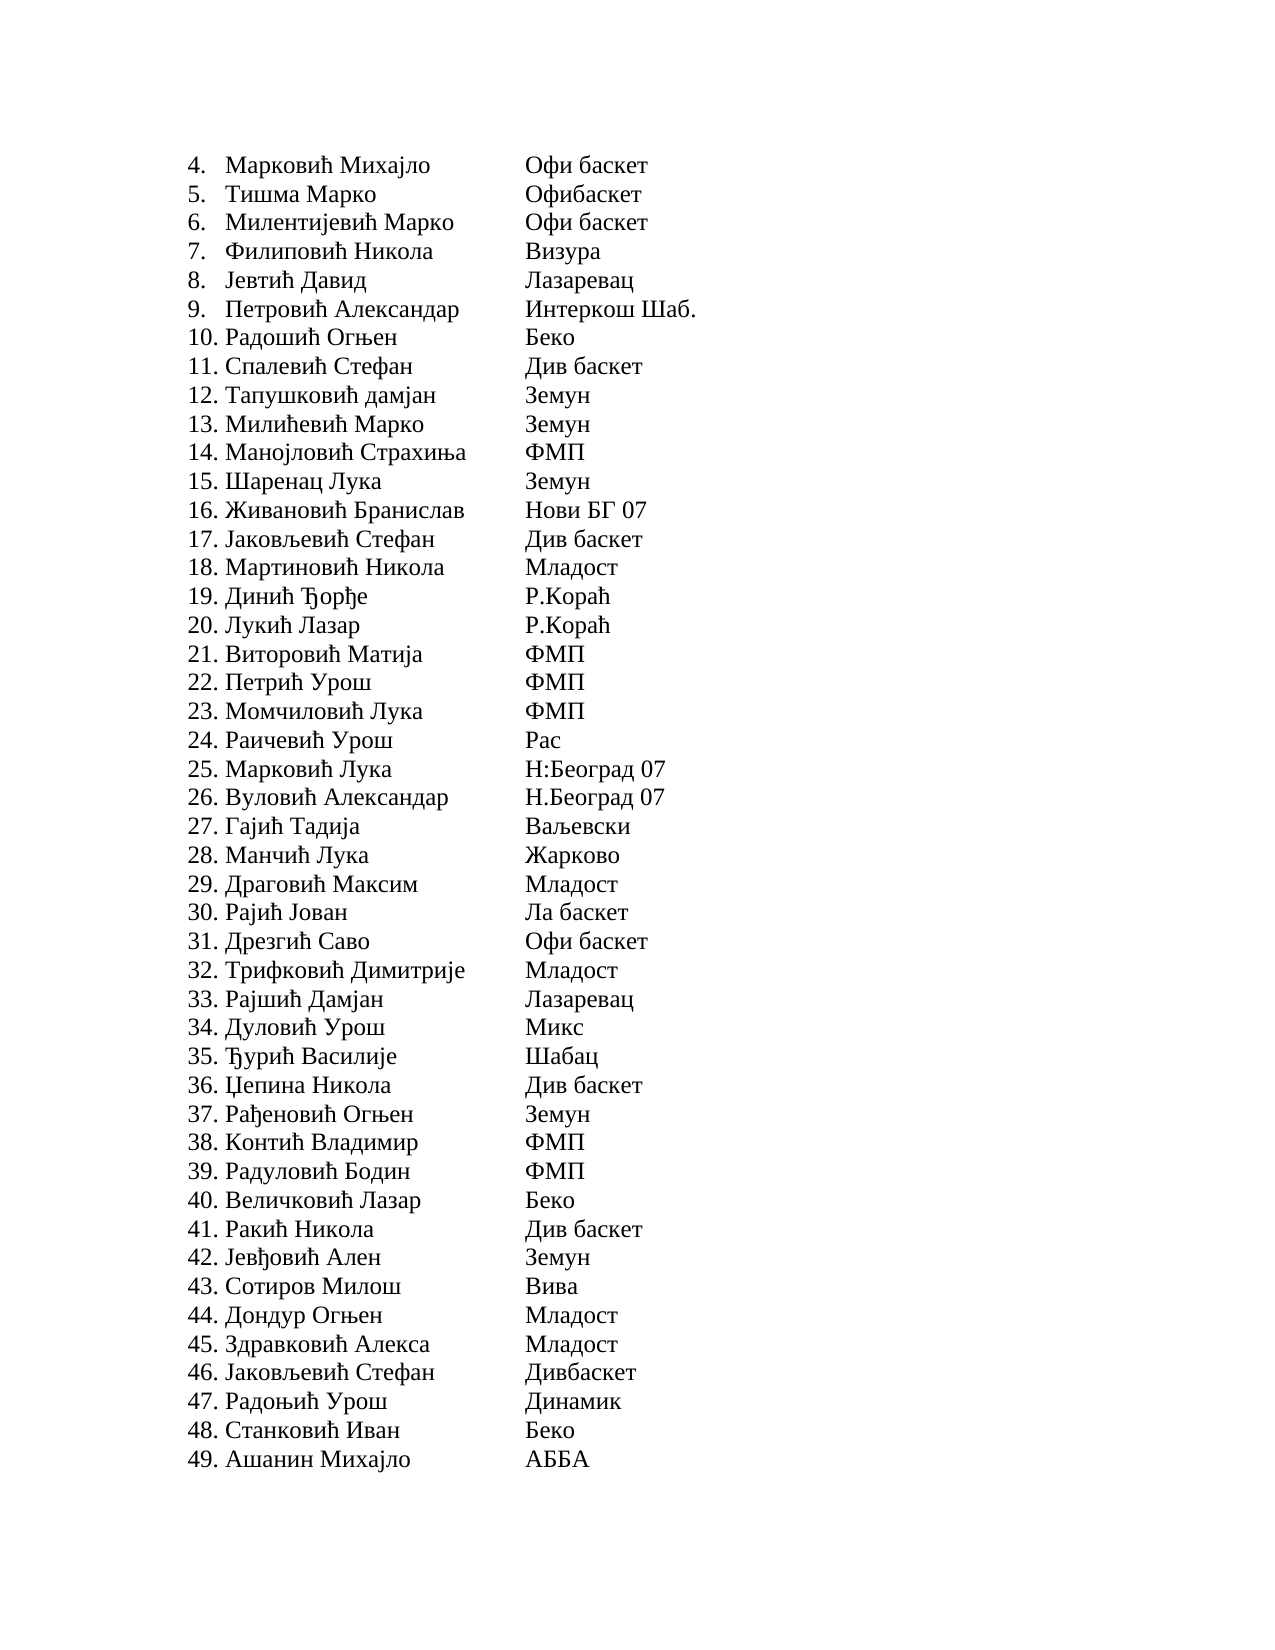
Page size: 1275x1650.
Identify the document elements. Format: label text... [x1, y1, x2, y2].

list Тишма Марко Офибаскет [187, 179, 1125, 207]
list Марковић Михајло Офи баскет [187, 150, 1125, 179]
list Јаковљевић Стефан Див баскет [187, 524, 1125, 552]
list Вуловић Александар Н.Београд 07 [187, 782, 1125, 811]
list Динић Ђорђе Р.Кораћ [187, 581, 1125, 610]
list Шаренац Лука Земун [187, 466, 1125, 495]
list Џепина Никола Див баскет [187, 1070, 1125, 1099]
list Ракић Никола Див баскет [187, 1214, 1125, 1242]
list Дуловић Урош Микс [187, 1012, 1125, 1041]
list Лукић Лазар Р.Кораћ [187, 610, 1125, 639]
list Петровић Александар Интеркош Шаб. [187, 294, 1125, 322]
list Сотиров Милош Вива [187, 1271, 1125, 1300]
list Станковић Иван Беко [187, 1415, 1125, 1444]
list Трифковић Димитрије Младост [187, 955, 1125, 984]
list Јевђовић Ален Земун [187, 1242, 1125, 1271]
list Милићевић Марко Земун [187, 409, 1125, 437]
list Радоњић Урош Динамик [187, 1386, 1125, 1415]
list Марковић Лука Н:Београд 07 [187, 754, 1125, 782]
list Здравковић Алекса Младост [187, 1329, 1125, 1357]
list Ашанин Михајло АББА [187, 1444, 1125, 1472]
list Јевтић Давид Лазаревац [187, 265, 1125, 294]
list Величковић Лазар Беко [187, 1185, 1125, 1214]
list Милентијевић Марко Офи баскет [187, 207, 1125, 236]
list Манојловић Страхиња ФМП [187, 437, 1125, 466]
list Мартиновић Никола Младост [187, 552, 1125, 581]
list Дрезгић Саво Офи баскет [187, 926, 1125, 955]
list Контић Владимир ФМП [187, 1127, 1125, 1156]
list Рађеновић Огњен Земун [187, 1099, 1125, 1127]
list Тапушковић дамјан Земун [187, 380, 1125, 409]
list Филиповић Никола Визура [187, 236, 1125, 265]
list Манчић Лука Жарково [187, 840, 1125, 869]
list Ђурић Василије Шабац [187, 1041, 1125, 1070]
list Рајшић Дамјан Лазаревац [187, 984, 1125, 1012]
list Живановић Бранислав Нови БГ 07 [187, 495, 1125, 524]
list Раичевић Урош Рас [187, 725, 1125, 754]
list Јаковљевић Стефан Дивбаскет [187, 1357, 1125, 1386]
list Спалевић Стефан Див баскет [187, 351, 1125, 380]
list Радуловић Бодин ФМП [187, 1156, 1125, 1185]
list Петрић Урош ФМП [187, 667, 1125, 696]
list Виторовић Матија ФМП [187, 639, 1125, 667]
list Момчиловић Лука ФМП [187, 696, 1125, 725]
list Радошић Огњен Беко [187, 322, 1125, 351]
list Рајић Јован Ла баскет [187, 897, 1125, 926]
list Гајић Тадија Ваљевски [187, 811, 1125, 840]
list Дондур Огњен Младост [187, 1300, 1125, 1329]
list Драговић Максим Младост [187, 869, 1125, 897]
